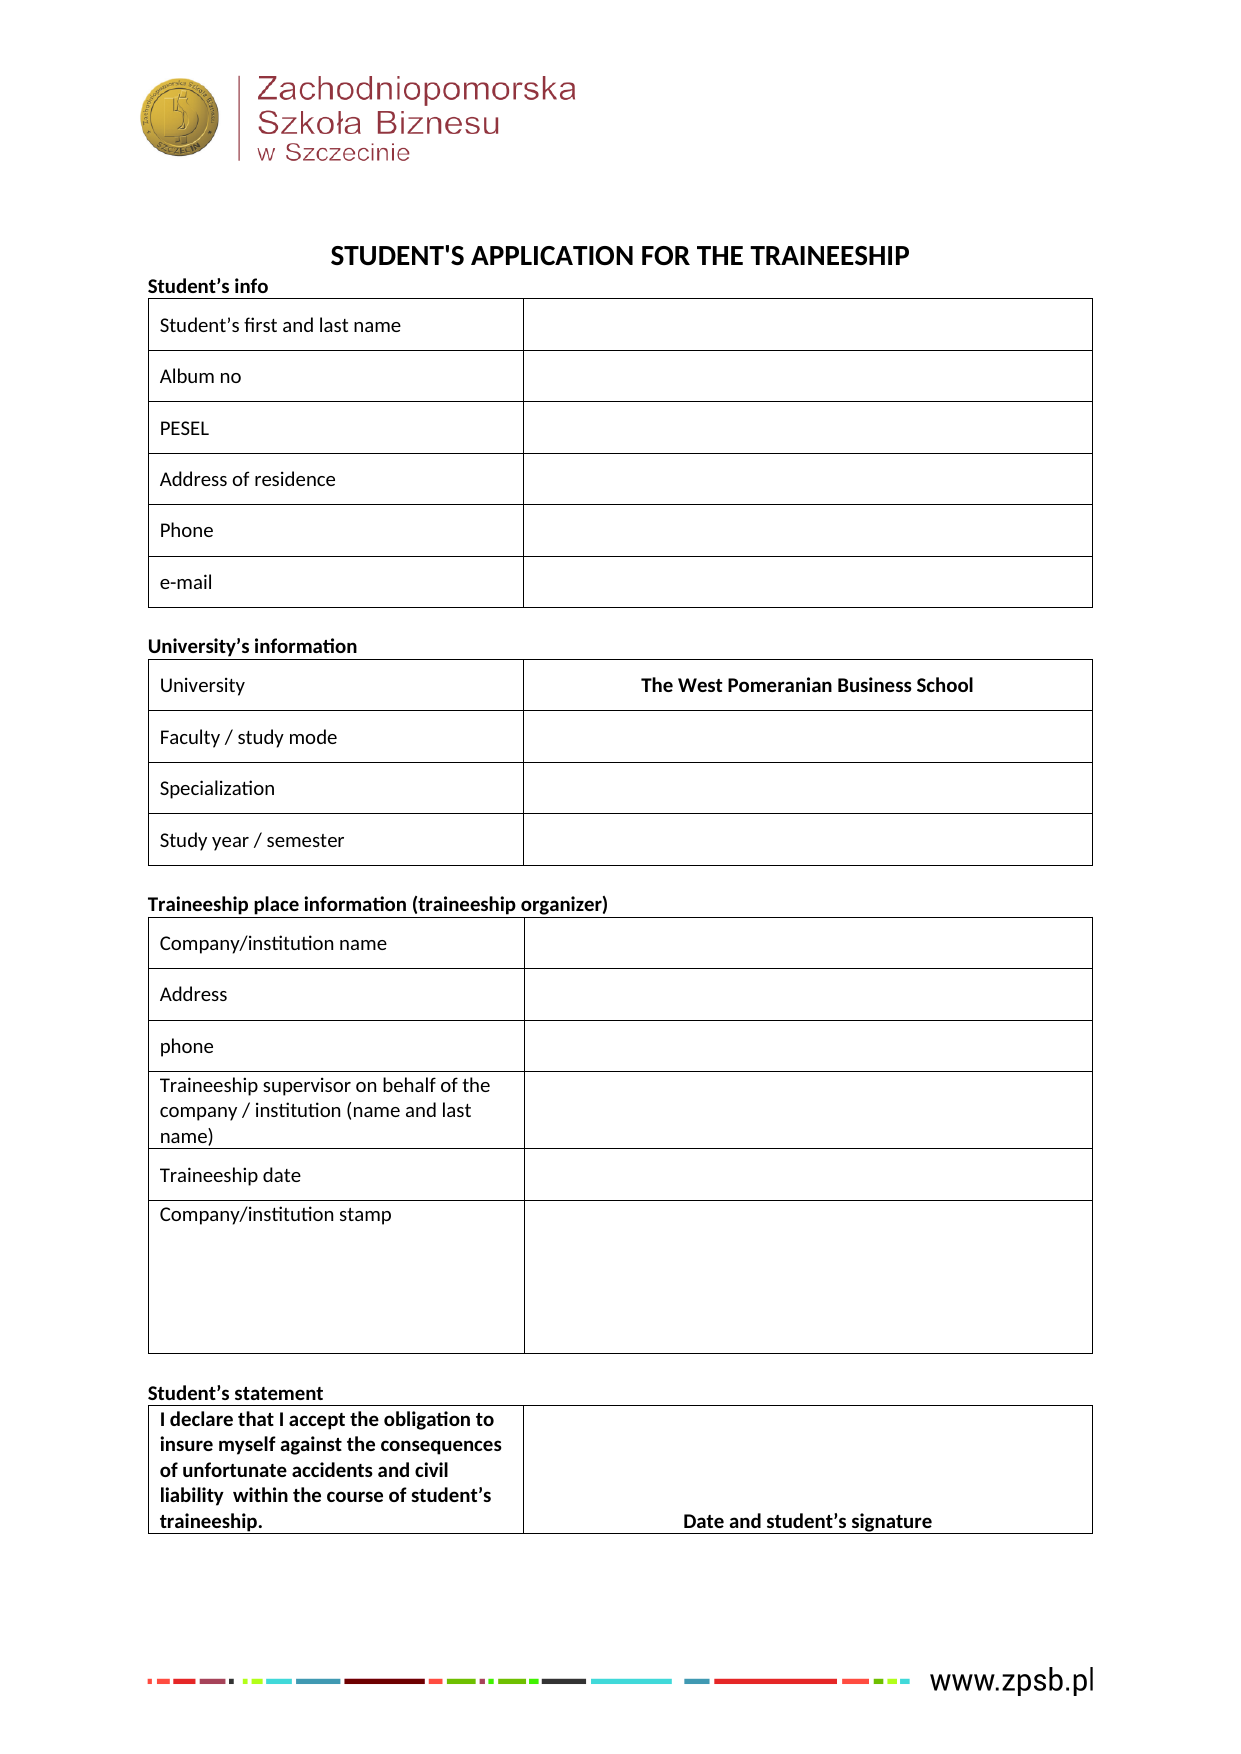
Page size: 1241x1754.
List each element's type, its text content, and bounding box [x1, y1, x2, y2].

table_cell Specialization [149, 763, 523, 813]
picture [107, 64, 614, 173]
text Traineeship place information (traineeship organizer) [148, 891, 1092, 917]
table_cell Traineeship date [149, 1149, 524, 1200]
text Student’s statement [148, 1380, 1092, 1405]
table_header [524, 299, 1092, 350]
table_cell [525, 1021, 1092, 1071]
table_cell [524, 763, 1092, 813]
table_header I declare that I accept the obligation to insure myself against the consequences of unfortunate accidents and civil liability within the course of student’s traineeship. [149, 1406, 523, 1533]
table_cell [525, 1201, 1092, 1353]
table_cell [524, 454, 1092, 504]
table_cell PESEL [149, 402, 523, 453]
table_cell [524, 814, 1092, 865]
table_cell Album no [149, 351, 523, 401]
table_header Student’s first and last name [149, 299, 523, 350]
table_cell e-mail [149, 557, 523, 607]
table_header [525, 918, 1092, 968]
picture [147, 1667, 1093, 1696]
table_header The West Pomeranian Business School [524, 660, 1092, 710]
table_cell [524, 351, 1092, 401]
table_cell [524, 557, 1092, 607]
table_cell [525, 1149, 1092, 1200]
table_cell Address [149, 969, 524, 1019]
table_cell Address of residence [149, 454, 523, 504]
table_cell [524, 402, 1092, 453]
table_cell Company/institution stamp [149, 1201, 524, 1353]
text Student’s info [148, 273, 1092, 298]
table_cell phone [149, 1021, 524, 1071]
table_cell [524, 711, 1092, 762]
table_header Date and student’s signature [524, 1406, 1092, 1533]
text STUDENT'S APPLICATION FOR THE TRAINEESHIP [148, 237, 1092, 273]
table_cell Study year / semester [149, 814, 523, 865]
text University’s information [148, 633, 1092, 659]
table_cell [525, 969, 1092, 1019]
table_cell Phone [149, 505, 523, 556]
table_header University [149, 660, 523, 710]
table_cell Faculty / study mode [149, 711, 523, 762]
table_cell [525, 1072, 1092, 1148]
table_cell Traineeship supervisor on behalf of the company / institution (name and last name) [149, 1072, 524, 1148]
table_cell [524, 505, 1092, 556]
table_header Company/institution name [149, 918, 524, 968]
